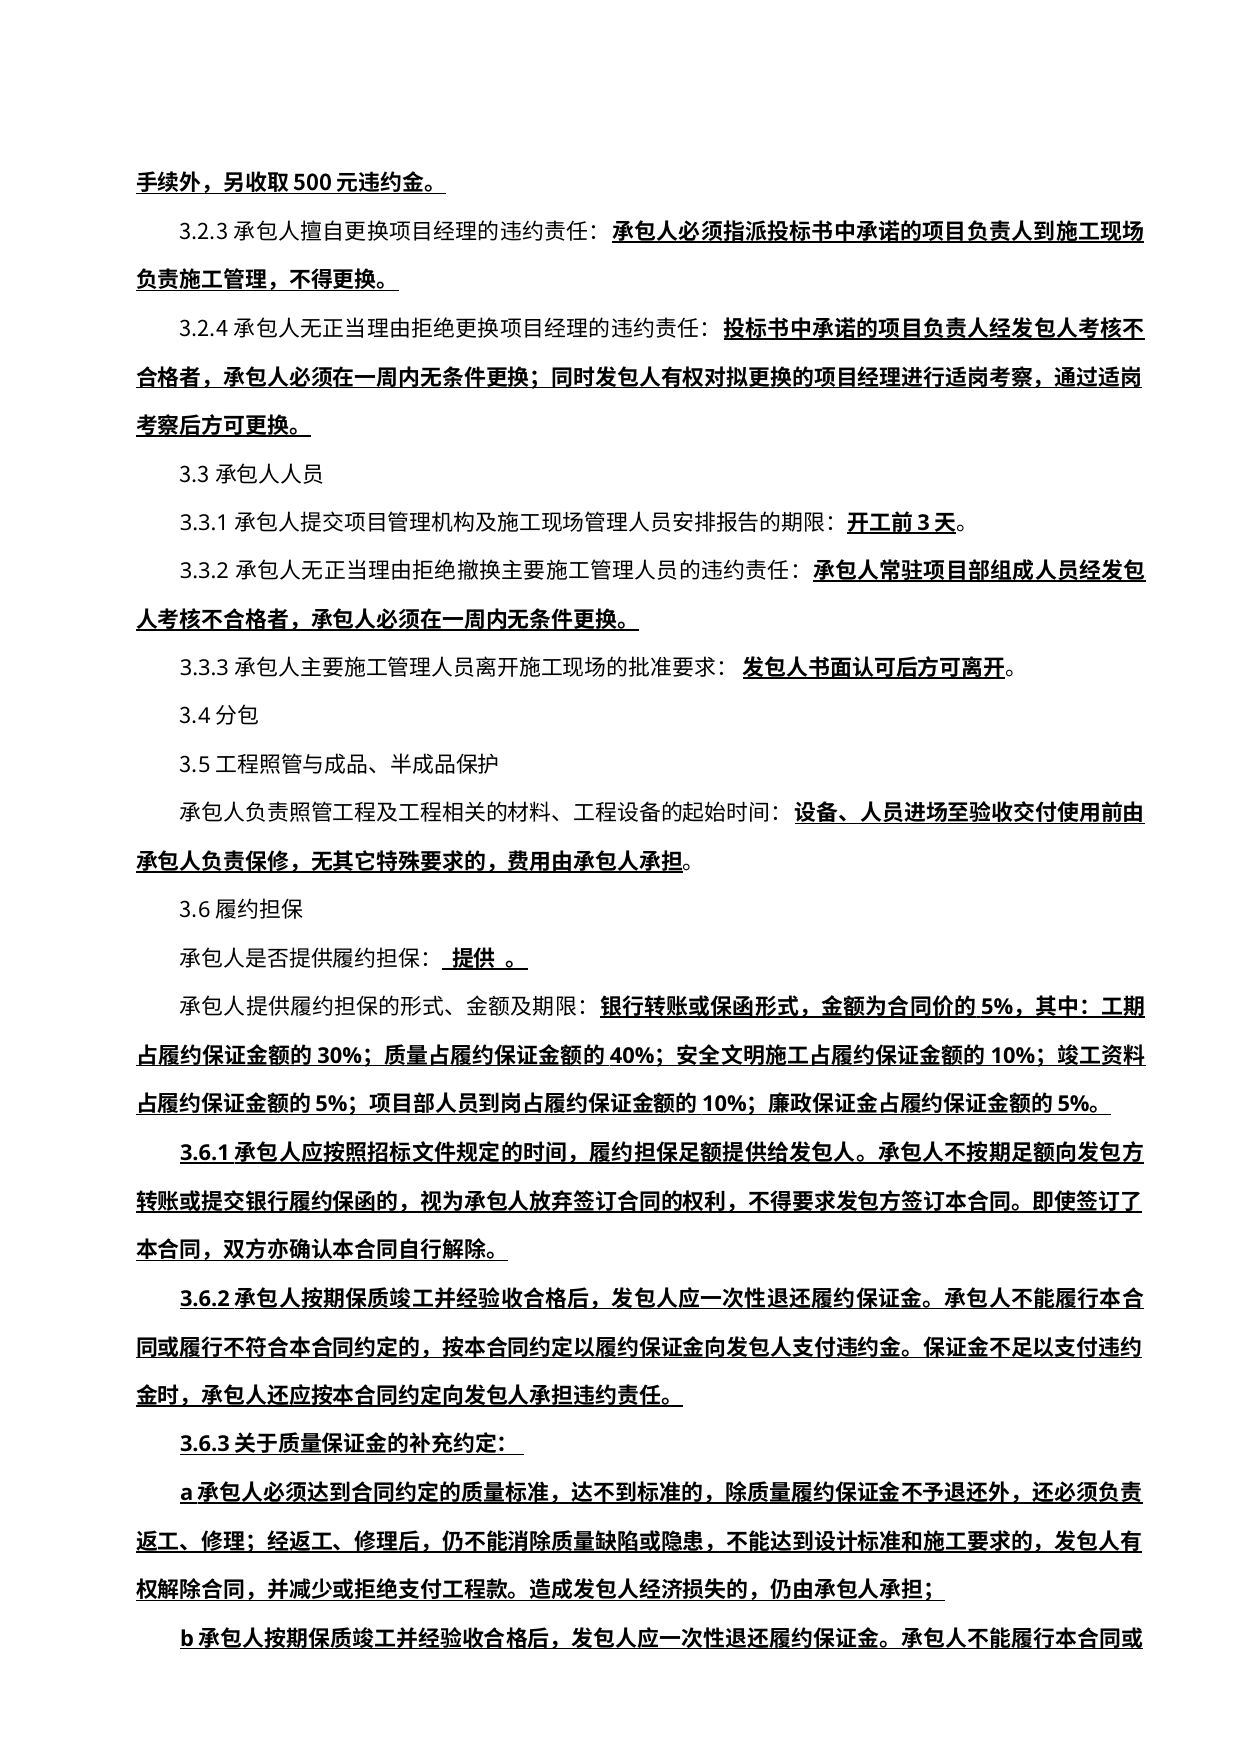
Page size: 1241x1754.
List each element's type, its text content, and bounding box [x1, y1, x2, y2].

text a承包人必须达到合同约定的质量标准，达不到标准的，除质量履约保证金不予退还外，还必须负责返工、修理；经返工、修理后，仍不能消除质量缺陷或隐患，不能达到设计标准和施工要求的，发包人有权解除合同，并减少或拒绝支付工程款。造成发包人经济损失的，仍由承包人承担； [136, 1474, 1146, 1604]
text 3.2.4 承包人无正当理由拒绝更换项目经理的违约责任：投标书中承诺的项目负责人经发包人考核不合格者，承包人必须在一周内无条件更换；同时发包人有权对拟更换的项目经理进行适岗考察，通过适岗考察后方可更换。 [136, 310, 1146, 440]
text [136, 1620, 1146, 1653]
text 3.5 工程照管与成品、半成品保护 [136, 747, 1146, 779]
text 承包人提供履约担保的形式、金额及期限：银行转账或保函形式，金额为合同价的5%，其中：工期占履约保证金额的30%；质量占履约保证金额的40%；安全文明施工占履约保证金额的10%；竣工资料占履约保证金额的5%；项目部人员到岗占履约保证金额的10%；廉政保证金占履约保证金额的5%。 [136, 989, 1146, 1065]
text 3.6 履约担保 [136, 892, 1146, 924]
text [136, 165, 1146, 197]
text 3.3.2 承包人无正当理由拒绝撤换主要施工管理人员的违约责任：承包人常驻项目部组成人员经发包人考核不合格者，承包人必须在一周内无条件更换。 [136, 553, 1146, 634]
text 3.6.2承包人按期保质竣工并经验收合格后，发包人应一次性退还履约保证金。承包人不能履行本合同或履行不符合本合同约定的，按本合同约定以履约保证金向发包人支付违约金。保证金不足以支付违约金时，承包人还应按本合同约定向发包人承担违约责任。 [136, 1280, 1146, 1410]
text 3.3 承包人人员 [136, 456, 1146, 489]
text 承包人负责照管工程及工程相关的材料、工程设备的起始时间：设备、人员进场至验收交付使用前由承包人负责保修，无其它特殊要求的，费用由承包人承担。 [136, 795, 1146, 876]
text 承包人提供履约担保的形式、金额及期限：银行转账或保函形式，金额为合同价的5%，其中：工期占履约保证金额的30%；质量占履约保证金额的40%；安全文明施工占履约保证金额的10%；竣工资料占履约保证金额的5%；项目部人员到岗占履约保证金额的10%；廉政保证金占履约保证金额的5%。 [136, 1066, 1146, 1119]
text 3.3.3 承包人主要施工管理人员离开施工现场的批准要求： 发包人书面认可后方可离开。 [136, 650, 1146, 682]
text 3.4 分包 [136, 698, 1146, 731]
text 3.6.3关于质量保证金的补充约定： [136, 1426, 1146, 1459]
text 3.2.3 承包人擅自更换项目经理的违约责任：承包人必须指派投标书中承诺的项目负责人到施工现场负责施工管理，不得更换。 [136, 213, 1146, 294]
text 3.3.1 承包人提交项目管理机构及施工现场管理人员安排报告的期限：开工前3天。 [136, 504, 1146, 537]
text 承包人是否提供履约担保： 提供 。 [136, 940, 1146, 973]
text 3.6.1承包人应按照招标文件规定的时间，履约担保足额提供给发包人。承包人不按期足额向发包方转账或提交银行履约保函的，视为承包人放弃签订合同的权利，不得要求发包方签订本合同。即使签订了本合同，双方亦确认本合同自行解除。 [136, 1134, 1146, 1264]
